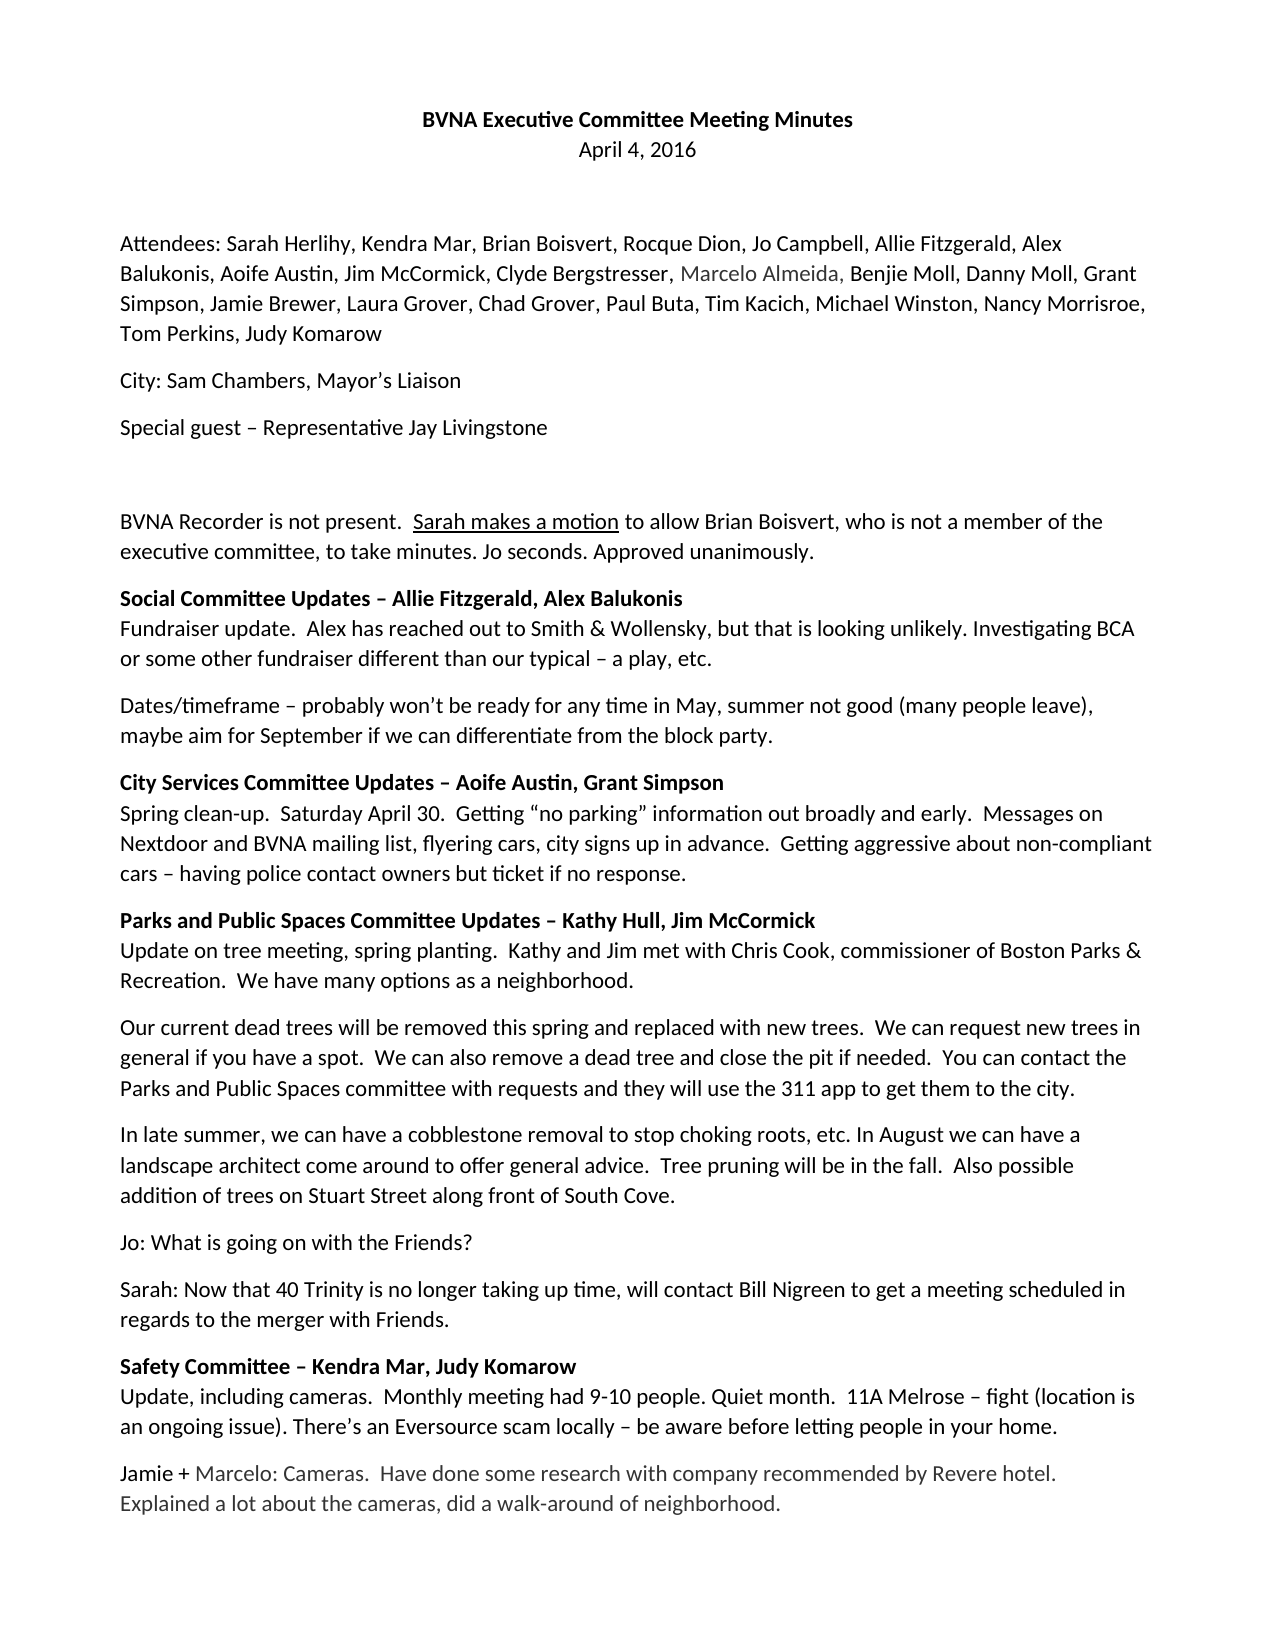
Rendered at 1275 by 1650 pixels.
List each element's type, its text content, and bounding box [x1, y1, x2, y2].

text Parks and Public Spaces Committee Updates – Kathy Hull, Jim McCormick Update on tree meeting, spring planting. Kathy and Jim met with Chris Cook, commissioner of Boston Parks & Recreation. We have many options as a neighborhood. [120, 906, 1155, 994]
text City Services Committee Updates – Aoife Austin, Grant Simpson Spring clean-up. Saturday April 30. Getting “no parking” information out broadly and early. Messages on Nextdoor and BVNA mailing list, flyering cars, city signs up in advance. Getting aggressive about non-compliant cars – having police contact owners but ticket if no response. [120, 768, 1155, 887]
text Safety Committee – Kendra Mar, Judy Komarow Update, including cameras. Monthly meeting had 9-10 people. Quiet month. 11A Melrose – fight (location is an ongoing issue). There’s an Eversource scam locally – be aware before letting people in your home. [120, 1352, 1155, 1440]
text BVNA Executive Committee Meeting Minutes April 4, 2016 [120, 105, 1155, 163]
text Jamie + Marcelo: Cameras. Have done some research with company recommended by Revere hotel. Explained a lot about the cameras, did a walk-around of neighborhood. [120, 1459, 1155, 1517]
text Sarah: Now that 40 Trinity is no longer taking up time, will contact Bill Nigreen to get a meeting scheduled in regards to the merger with Friends. [120, 1275, 1155, 1333]
text BVNA Recorder is not present. Sarah makes a motion to allow Brian Boisvert, who is not a member of the executive committee, to take minutes. Jo seconds. Approved unanimously. [120, 507, 1155, 565]
text City: Sam Chambers, Mayor’s Liaison [120, 366, 1155, 394]
text Jo: What is going on with the Friends? [120, 1228, 1155, 1256]
text Social Committee Updates – Allie Fitzgerald, Alex Balukonis Fundraiser update. Alex has reached out to Smith & Wollensky, but that is looking unlikely. Investigating BCA or some other fundraiser different than our typical – a play, etc. [120, 584, 1155, 673]
text In late summer, we can have a cobblestone removal to stop choking roots, etc. In August we can have a landscape architect come around to offer general advice. Tree pruning will be in the fall. Also possible addition of trees on Stuart Street along front of South Cove. [120, 1121, 1155, 1209]
text Dates/timeframe – probably won’t be ready for any time in May, summer not good (many people leave), maybe aim for September if we can differentiate from the block party. [120, 691, 1155, 750]
text Attendees: Sarah Herlihy, Kendra Mar, Brian Boisvert, Rocque Dion, Jo Campbell, Allie Fitzgerald, Alex Balukonis, Aoife Austin, Jim McCormick, Clyde Bergstresser, Marcelo Almeida, Benjie Moll, Danny Moll, Grant Simpson, Jamie Brewer, Laura Grover, Chad Grover, Paul Buta, Tim Kacich, Michael Winston, Nancy Morrisroe, Tom Perkins, Judy Komarow [120, 229, 1155, 348]
text Special guest – Representative Jay Livingstone [120, 413, 1155, 441]
text Our current dead trees will be removed this spring and replaced with new trees. We can request new trees in general if you have a spot. We can also remove a dead tree and close the pit if needed. You can contact the Parks and Public Spaces committee with requests and they will use the 311 app to get them to the city. [120, 1013, 1155, 1102]
